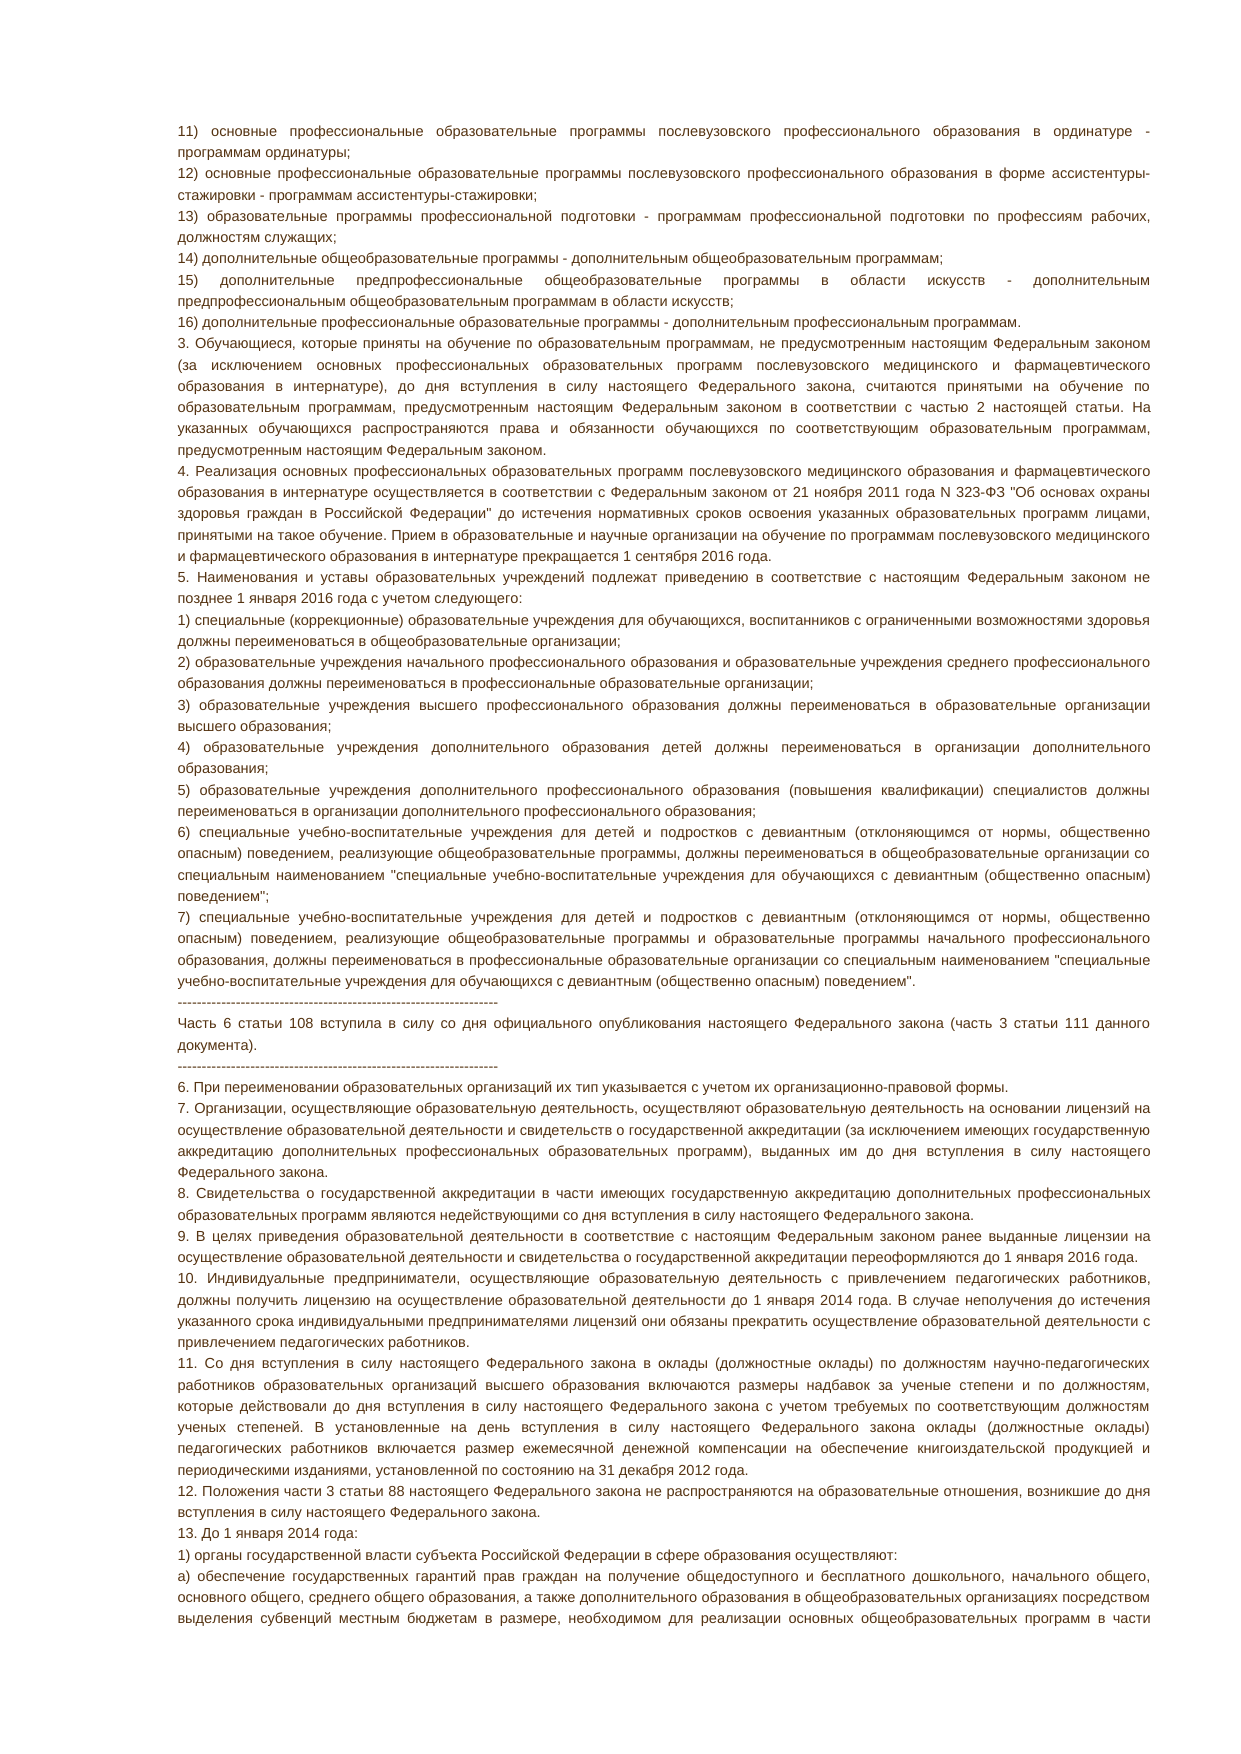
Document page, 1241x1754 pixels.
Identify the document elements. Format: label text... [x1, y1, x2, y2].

text 2) образовательные учреждения начального профессионального образования и образовательные учреждения среднего профессионального образования должны переименоваться в профессиональные образовательные организации; [177, 649, 1152, 692]
text 15) дополнительные предпрофессиональные общеобразовательные программы в области искусств - дополнительным предпрофессиональным общеобразовательным программам в области искусств; [177, 267, 1152, 309]
text 1) специальные (коррекционные) образовательные учреждения для обучающихся, воспитанников с ограниченными возможностями здоровья должны переименоваться в общеобразовательные организации; [177, 607, 1152, 649]
text 8. Свидетельства о государственной аккредитации в части имеющих государственную аккредитацию дополнительных профессиональных образовательных программ являются недействующими со дня вступления в силу настоящего Федерального закона. [177, 1181, 1152, 1223]
text 1) органы государственной власти субъекта Российской Федерации в сфере образования осуществляют: [177, 1542, 1152, 1563]
text 14) дополнительные общеобразовательные программы - дополнительным общеобразовательным программам; [177, 246, 1152, 267]
text 6) специальные учебно-воспитательные учреждения для детей и подростков с девиантным (отклоняющимся от нормы, общественно опасным) поведением, реализующие общеобразовательные программы, должны переименоваться в общеобразовательные организации со специальным наименованием "специальные учебно-воспитательные учреждения для обучающихся с девиантным (общественно опасным) поведением"; [177, 819, 1152, 904]
text 7) специальные учебно-воспитательные учреждения для детей и подростков с девиантным (отклоняющимся от нормы, общественно опасным) поведением, реализующие общеобразовательные программы и образовательные программы начального профессионального образования, должны переименоваться в профессиональные образовательные организации со специальным наименованием "специальные учебно-воспитательные учреждения для обучающихся с девиантным (общественно опасным) поведением". [177, 904, 1152, 989]
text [177, 1563, 1152, 1627]
text 6. При переименовании образовательных организаций их тип указывается с учетом их организационно-правовой формы. [177, 1074, 1152, 1096]
text 5) образовательные учреждения дополнительного профессионального образования (повышения квалификации) специалистов должны переименоваться в организации дополнительного профессионального образования; [177, 777, 1152, 819]
text Часть 6 статьи 108 вступила в силу со дня официального опубликования настоящего Федерального закона (часть 3 статьи 111 данного документа). [177, 1011, 1152, 1053]
text 5. Наименования и уставы образовательных учреждений подлежат приведению в соответствие с настоящим Федеральным законом не позднее 1 января 2016 года с учетом следующего: [177, 564, 1152, 607]
text 4. Реализация основных профессиональных образовательных программ послевузовского медицинского образования и фармацевтического образования в интернатуре осуществляется в соответствии с Федеральным законом от 21 ноября 2011 года N 323-ФЗ "Об основах охраны здоровья граждан в Российской Федерации" до истечения нормативных сроков освоения указанных образовательных программ лицами, принятыми на такое обучение. Прием в образовательные и научные организации на обучение по программам послевузовского медицинского и фармацевтического образования в интернатуре прекращается 1 сентября 2016 года. [177, 458, 1152, 564]
text ------------------------------------------------------------------ [177, 989, 1152, 1011]
text 16) дополнительные профессиональные образовательные программы - дополнительным профессиональным программам. [177, 309, 1152, 331]
text 7. Организации, осуществляющие образовательную деятельность, осуществляют образовательную деятельность на основании лицензий на осуществление образовательной деятельности и свидетельств о государственной аккредитации (за исключением имеющих государственную аккредитацию дополнительных профессиональных образовательных программ), выданных им до дня вступления в силу настоящего Федерального закона. [177, 1096, 1152, 1181]
text 3. Обучающиеся, которые приняты на обучение по образовательным программам, не предусмотренным настоящим Федеральным законом (за исключением основных профессиональных образовательных программ послевузовского медицинского и фармацевтического образования в интернатуре), до дня вступления в силу настоящего Федерального закона, считаются принятыми на обучение по образовательным программам, предусмотренным настоящим Федеральным законом в соответствии с частью 2 настоящей статьи. На указанных обучающихся распространяются права и обязанности обучающихся по соответствующим образовательным программам, предусмотренным настоящим Федеральным законом. [177, 331, 1152, 458]
text 13) образовательные программы профессиональной подготовки - программам профессиональной подготовки по профессиям рабочих, должностям служащих; [177, 203, 1152, 246]
text 13. До 1 января 2014 года: [177, 1521, 1152, 1542]
text 3) образовательные учреждения высшего профессионального образования должны переименоваться в образовательные организации высшего образования; [177, 692, 1152, 734]
text 12) основные профессиональные образовательные программы послевузовского профессионального образования в форме ассистентуры-стажировки - программам ассистентуры-стажировки; [177, 161, 1152, 203]
text 4) образовательные учреждения дополнительного образования детей должны переименоваться в организации дополнительного образования; [177, 734, 1152, 777]
text ------------------------------------------------------------------ [177, 1053, 1152, 1074]
text 10. Индивидуальные предприниматели, осуществляющие образовательную деятельность с привлечением педагогических работников, должны получить лицензию на осуществление образовательной деятельности до 1 января 2014 года. В случае неполучения до истечения указанного срока индивидуальными предпринимателями лицензий они обязаны прекратить осуществление образовательной деятельности с привлечением педагогических работников. [177, 1266, 1152, 1351]
text 11. Со дня вступления в силу настоящего Федерального закона в оклады (должностные оклады) по должностям научно-педагогических работников образовательных организаций высшего образования включаются размеры надбавок за ученые степени и по должностям, которые действовали до дня вступления в силу настоящего Федерального закона с учетом требуемых по соответствующим должностям ученых степеней. В установленные на день вступления в силу настоящего Федерального закона оклады (должностные оклады) педагогических работников включается размер ежемесячной денежной компенсации на обеспечение книгоиздательской продукцией и периодическими изданиями, установленной по состоянию на 31 декабря 2012 года. [177, 1351, 1152, 1478]
text 12. Положения части 3 статьи 88 настоящего Федерального закона не распространяются на образовательные отношения, возникшие до дня вступления в силу настоящего Федерального закона. [177, 1478, 1152, 1521]
text 9. В целях приведения образовательной деятельности в соответствие с настоящим Федеральным законом ранее выданные лицензии на осуществление образовательной деятельности и свидетельства о государственной аккредитации переоформляются до 1 января 2016 года. [177, 1223, 1152, 1266]
text 11) основные профессиональные образовательные программы послевузовского профессионального образования в ординатуре - программам ординатуры; [177, 118, 1152, 161]
